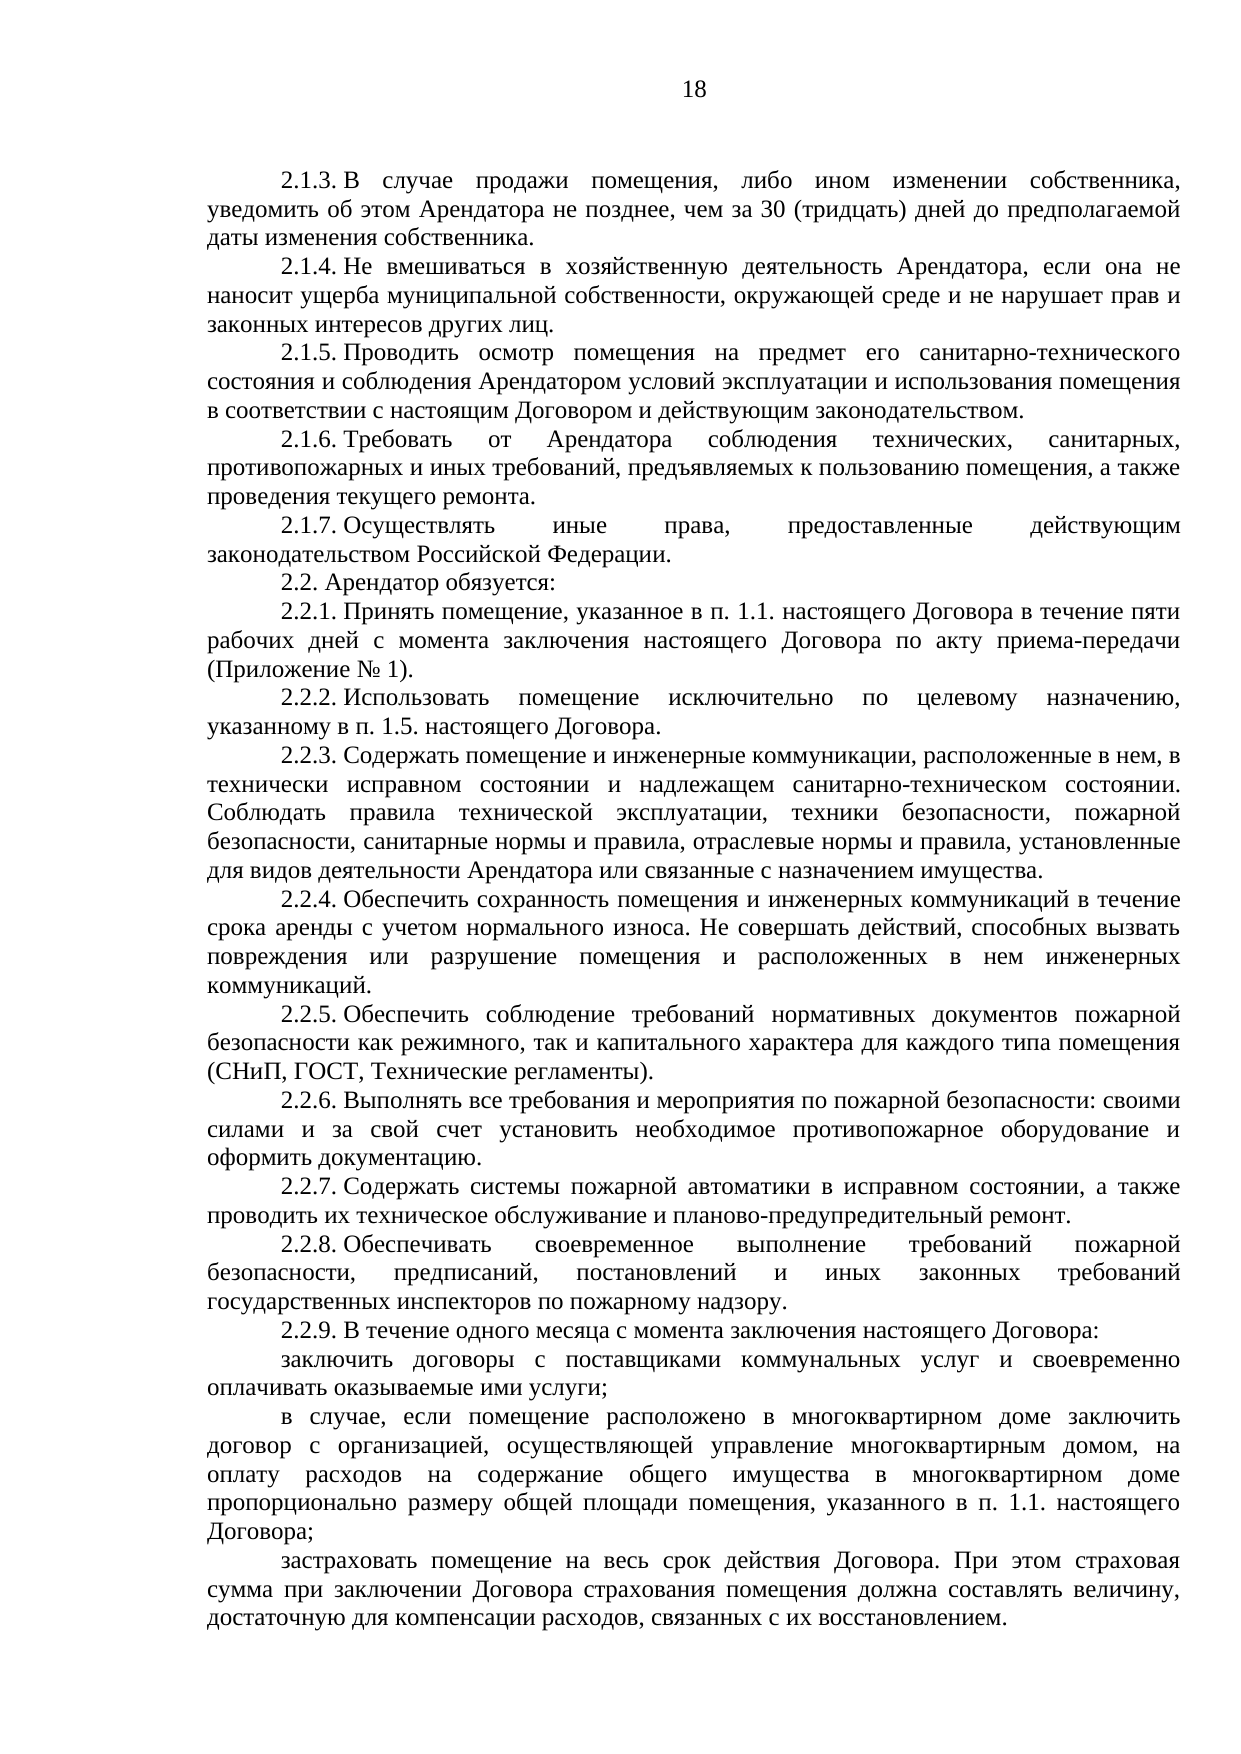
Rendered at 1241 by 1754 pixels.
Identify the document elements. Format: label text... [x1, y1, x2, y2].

text 2.1.3. В случае продажи помещения, либо ином изменении собственника, уведомить об этом Арендатора не позднее, чем за 30 (тридцать) дней до предполагаемой даты изменения собственника. [207, 165, 1181, 251]
text 2.2.1. Принять помещение, указанное в п. 1.1. настоящего Договора в течение пяти рабочих дней с момента заключения настоящего Договора по акту приема-передачи (Приложение № 1). [207, 596, 1181, 682]
text 2.1.6. Требовать от Арендатора соблюдения технических, санитарных, противопожарных и иных требований, предъявляемых к пользованию помещения, а также проведения текущего ремонта. [207, 424, 1181, 510]
text 2.1.4. Не вмешиваться в хозяйственную деятельность Арендатора, если она не наносит ущерба муниципальной собственности, окружающей среде и не нарушает прав и законных интересов других лиц. [207, 251, 1181, 337]
text 2.2.6. Выполнять все требования и мероприятия по пожарной безопасности: своими силами и за свой счет установить необходимое противопожарное оборудование и оформить документацию. [207, 1085, 1181, 1171]
text 2.2.3. Содержать помещение и инженерные коммуникации, расположенные в нем, в технически исправном состоянии и надлежащем санитарно-техническом состоянии. Соблюдать правила технической эксплуатации, техники безопасности, пожарной безопасности, санитарные нормы и правила, отраслевые нормы и правила, установленные для видов деятельности Арендатора или связанные с назначением имущества. [207, 740, 1181, 884]
text заключить договоры с поставщиками коммунальных услуг и своевременно оплачивать оказываемые ими услуги; [207, 1344, 1181, 1401]
text 2.2.9. В течение одного месяца с момента заключения настоящего Договора: [207, 1315, 1181, 1344]
text 2.2.4. Обеспечить сохранность помещения и инженерных коммуникаций в течение срока аренды с учетом нормального износа. Не совершать действий, способных вызвать повреждения или разрушение помещения и расположенных в нем инженерных коммуникаций. [207, 884, 1181, 999]
text 2.1.7. Осуществлять иные права, предоставленные действующим законодательством Российской Федерации. [207, 510, 1181, 567]
text 2.2.7. Содержать системы пожарной автоматики в исправном состоянии, а также проводить их техническое обслуживание и планово-предупредительный ремонт. [207, 1171, 1181, 1229]
text 2.2.5. Обеспечить соблюдение требований нормативных документов пожарной безопасности как режимного, так и капитального характера для каждого типа помещения (СНиП, ГОСТ, Технические регламенты). [207, 999, 1181, 1085]
text 2.2.8. Обеспечивать своевременное выполнение требований пожарной безопасности, предписаний, постановлений и иных законных требований государственных инспекторов по пожарному надзору. [207, 1229, 1181, 1315]
text застраховать помещение на весь срок действия Договора. При этом страховая сумма при заключении Договора страхования помещения должна составлять величину, достаточную для компенсации расходов, связанных с их восстановлением. [207, 1545, 1181, 1631]
text в случае, если помещение расположено в многоквартирном доме заключить договор с организацией, осуществляющей управление многоквартирным домом, на оплату расходов на содержание общего имущества в многоквартирном доме пропорционально размеру общей площади помещения, указанного в п. 1.1. настоящего Договора; [207, 1401, 1181, 1545]
text 2.2.2. Использовать помещение исключительно по целевому назначению, указанному в п. 1.5. настоящего Договора. [207, 682, 1181, 740]
text 2.2. Арендатор обязуется: [207, 567, 1181, 596]
text 2.1.5. Проводить осмотр помещения на предмет его санитарно-технического состояния и соблюдения Арендатором условий эксплуатации и использования помещения в соответствии с настоящим Договором и действующим законодательством. [207, 337, 1181, 424]
